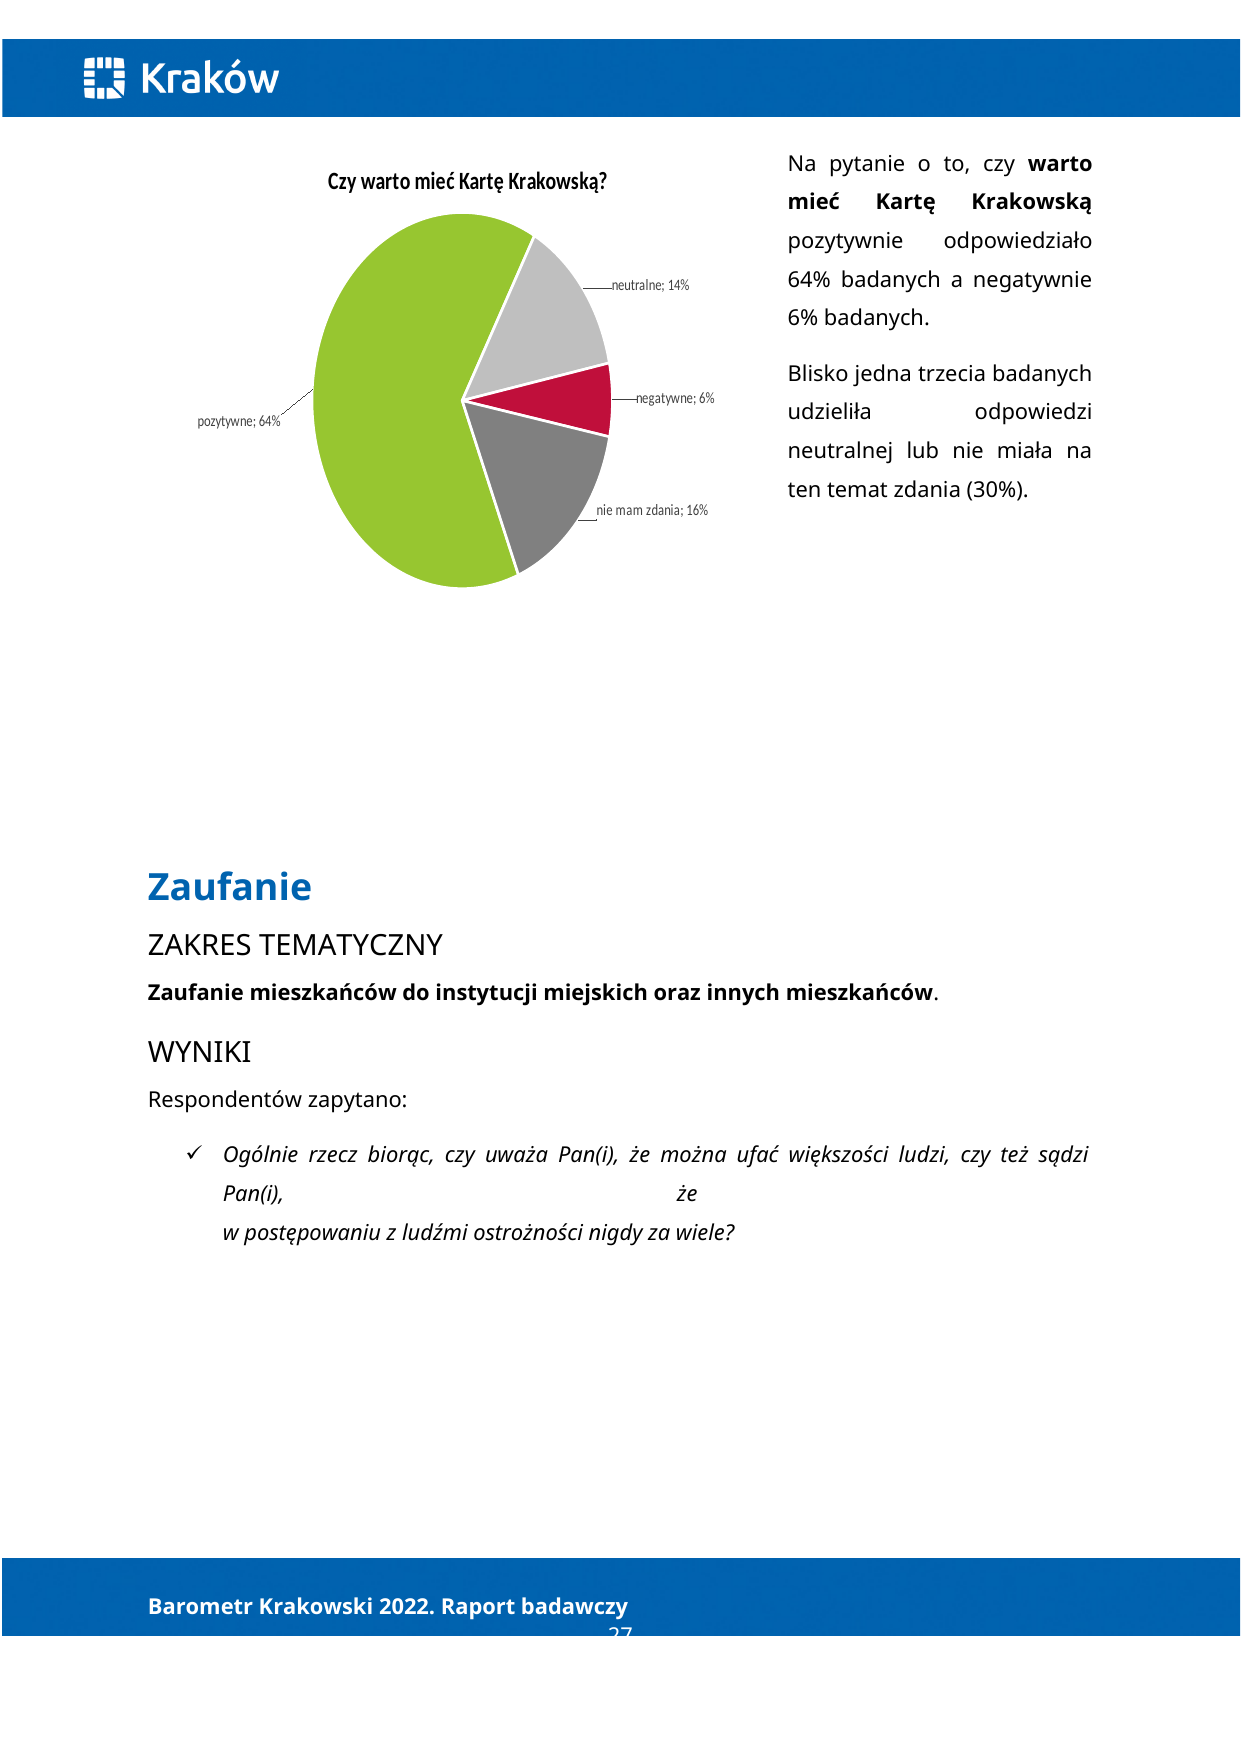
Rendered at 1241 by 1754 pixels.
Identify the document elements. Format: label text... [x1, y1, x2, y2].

picture [2, 1558, 1241, 1636]
list Ogólnie rzecz biorąc, czy uważa Pan(i), że można ufać większości ludzi, czy też sądzi Pan(i), że w postępowaniu z ludźmi ostrożności nigdy za wiele? [185, 1139, 1092, 1246]
subtitle Zaufanie [148, 861, 1092, 912]
subtitle Zakres tematyczny [148, 924, 1092, 964]
text Zaufanie mieszkańców do instytucji miejskich oraz innych mieszkańców. [148, 976, 1092, 1006]
text Na pytanie o to, czy warto mieć Kartę Krakowską pozytywnie odpowiedziało 64% badanych a negatywnie 6% badanych. [788, 148, 1092, 332]
picture [2, 39, 1241, 117]
subtitle Wyniki [148, 1032, 1092, 1071]
text Blisko jedna trzecia badanych udzieliła odpowiedzi neutralnej lub nie miała na ten temat zdania (30%). [788, 358, 1092, 503]
text Respondentów zapytano: [148, 1084, 1092, 1114]
